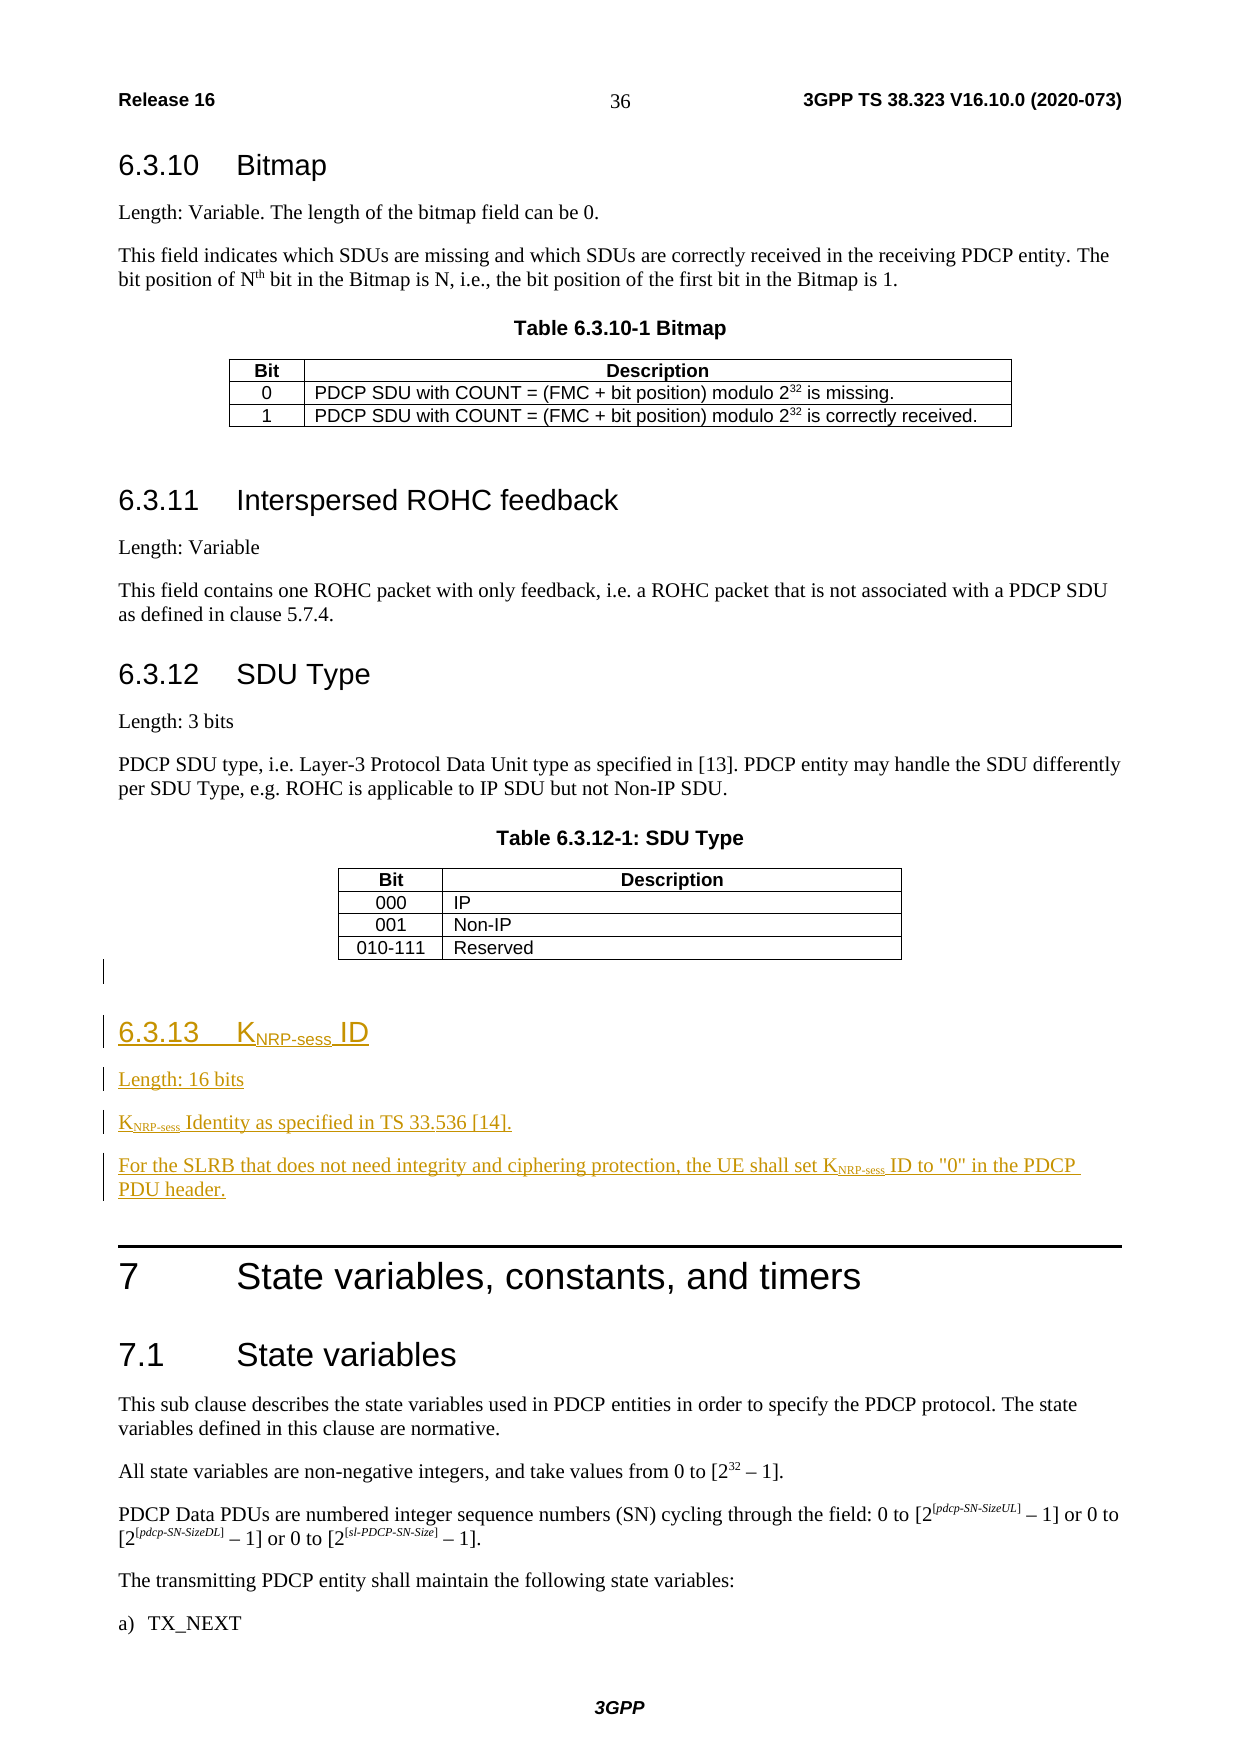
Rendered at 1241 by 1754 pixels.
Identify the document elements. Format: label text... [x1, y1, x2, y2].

text Length: Variable [118, 535, 1122, 559]
text The transmitting PDCP entity shall maintain the following state variables: [118, 1568, 1122, 1592]
text All state variables are non-negative integers, and take values from 0 to [232 – 1]. [118, 1459, 1122, 1483]
table_header Description [305, 360, 1011, 381]
table_header Description [443, 869, 901, 891]
table_cell PDCP SDU with COUNT = (FMC + bit position) modulo 232 is correctly received. [305, 405, 1011, 426]
table_cell 000 [339, 892, 442, 913]
text PDCP SDU type, i.e. Layer-3 Protocol Data Unit type as specified in [13]. PDCP entity may handle the SDU differently per SDU Type, e.g. ROHC is applicable to IP SDU but not Non-IP SDU. [118, 752, 1122, 800]
table_cell IP [443, 892, 901, 913]
table_cell PDCP SDU with COUNT = (FMC + bit position) modulo 232 is missing. [305, 382, 1011, 404]
text This field indicates which SDUs are missing and which SDUs are correctly received in the receiving PDCP entity. The bit position of Nth bit in the Bitmap is N, i.e., the bit position of the first bit in the Bitmap is 1. [118, 243, 1122, 291]
table_header Bit [339, 869, 442, 891]
table_cell Non-IP [443, 914, 901, 936]
subtitle 7 State variables, constants, and timers [118, 1248, 1122, 1297]
text Table 6.3.12-1: SDU Type [118, 825, 1122, 849]
subtitle 6.3.10 Bitmap [118, 147, 1122, 181]
text This field contains one ROHC packet with only feedback, i.e. a ROHC packet that is not associated with a PDCP SDU as defined in clause 5.7.4. [118, 578, 1122, 626]
text This sub clause describes the state variables used in PDCP entities in order to specify the PDCP protocol. The state variables defined in this clause are normative. [118, 1392, 1122, 1440]
table_cell 0 [230, 382, 304, 404]
table_header Bit [230, 360, 304, 381]
subtitle 6.3.11 Interspersed ROHC feedback [118, 483, 1122, 516]
table_cell Reserved [443, 937, 901, 958]
text a) TX_NEXT [118, 1611, 1122, 1635]
text Length: 3 bits [118, 709, 1122, 733]
table_cell 1 [230, 405, 304, 426]
table_cell 001 [339, 914, 442, 936]
subtitle 7.1 State variables [118, 1334, 1122, 1373]
subtitle 6.3.12 SDU Type [118, 657, 1122, 691]
text Length: Variable. The length of the bitmap field can be 0. [118, 200, 1122, 224]
text PDCP Data PDUs are numbered integer sequence numbers (SN) cycling through the field: 0 to [2[pdcp-SN-SizeUL] – 1] or 0 to [2[pdcp-SN-SizeDL] – 1] or 0 to [2[sl-PDCP-SN-Size] – 1]. [118, 1501, 1122, 1549]
text Table 6.3.10-1 Bitmap [118, 316, 1122, 340]
table_cell 010-111 [339, 937, 442, 958]
